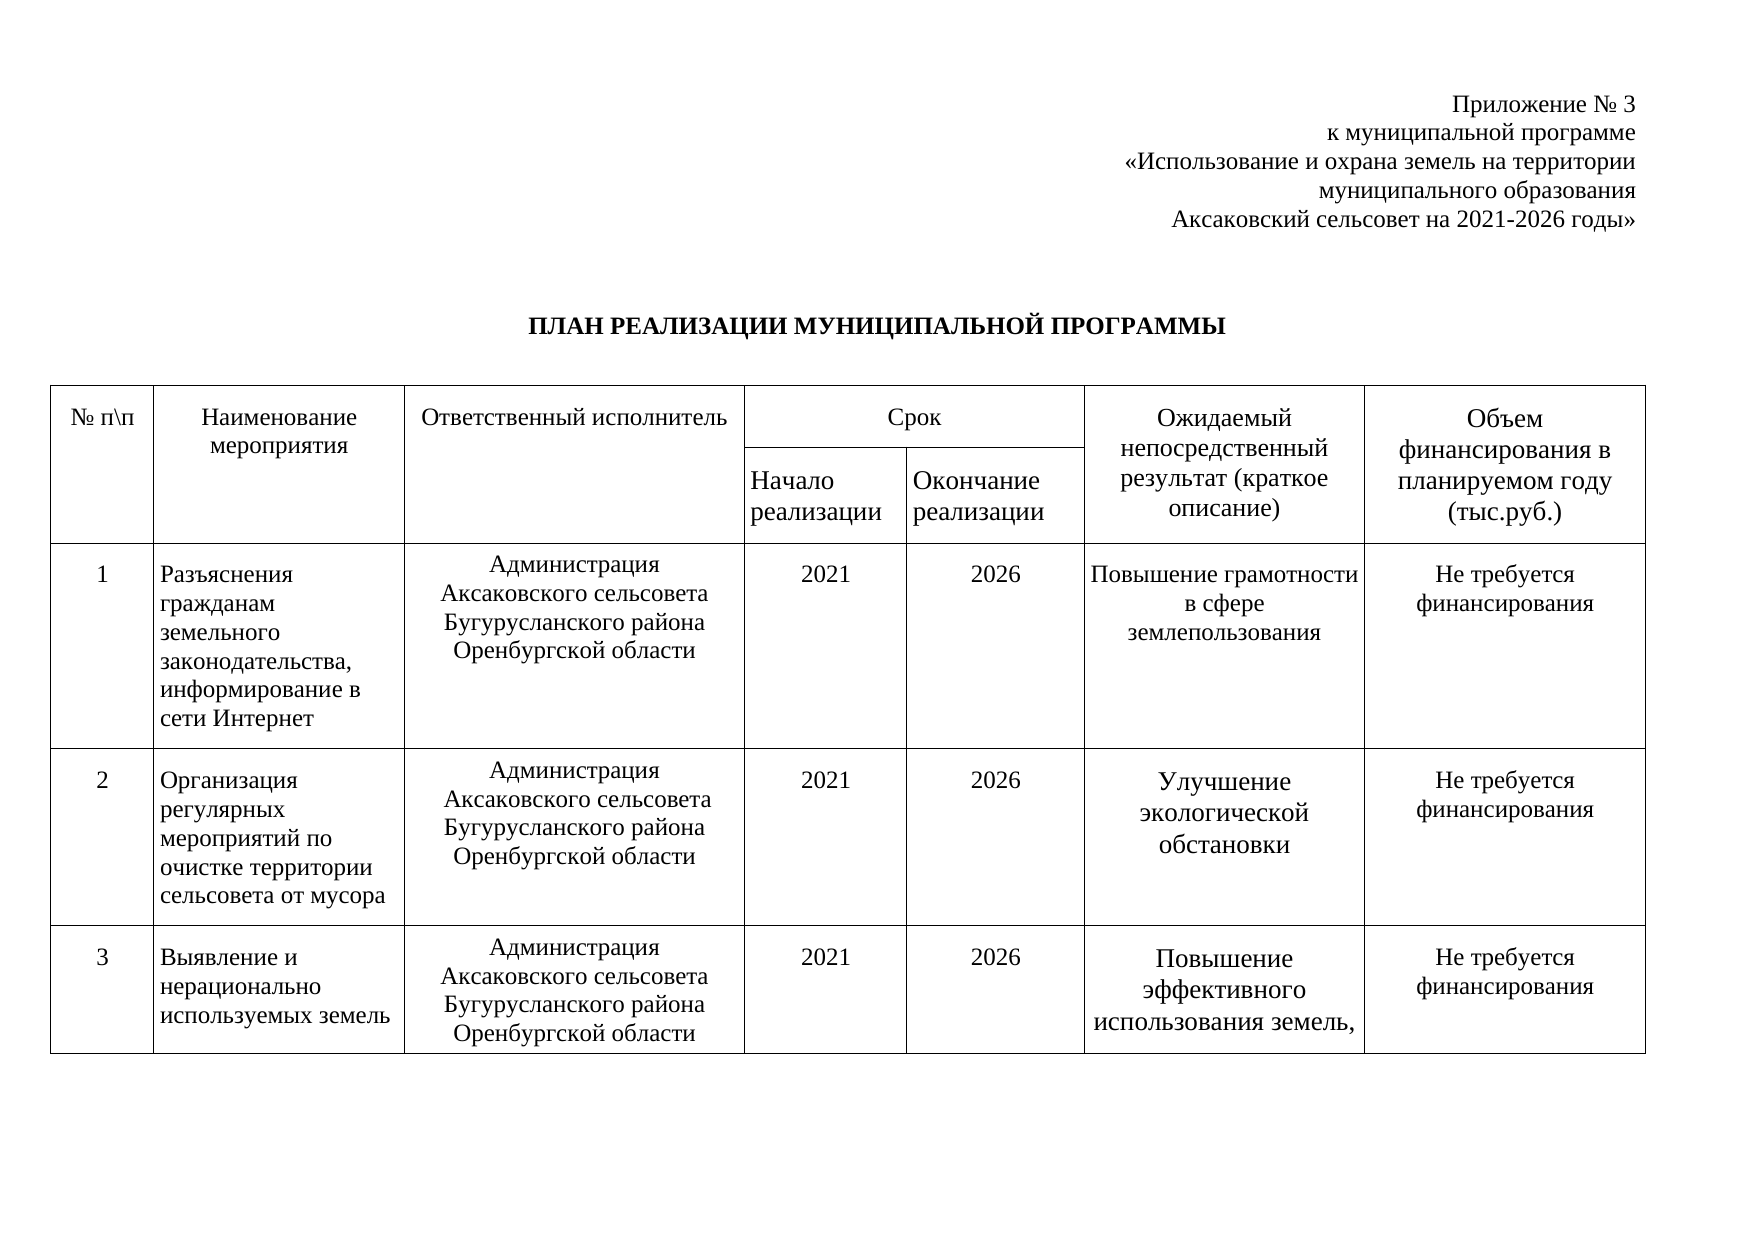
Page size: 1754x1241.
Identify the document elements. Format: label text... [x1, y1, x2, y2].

text Приложение № 3 [118, 89, 1636, 117]
table_header Ожидаемый непосредственный результат (краткое описание) [1085, 386, 1364, 542]
table_cell 3 [51, 926, 153, 1053]
table_header Ответственный исполнитель [405, 386, 744, 542]
table_cell Разъяснения гражданам земельного законодательства, информирование в сети Интернет [154, 544, 404, 748]
table_cell Не требуется финансирования [1365, 749, 1645, 925]
table_cell 2021 [745, 926, 906, 1053]
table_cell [1085, 926, 1364, 1053]
table_cell 2026 [907, 544, 1084, 748]
table_cell Окончание реализации [907, 448, 1084, 542]
table_cell Улучшение экологической обстановки [1085, 749, 1364, 925]
table_cell 2026 [907, 926, 1084, 1053]
text «Использование и охрана земель на территории [118, 146, 1636, 175]
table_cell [405, 926, 744, 1053]
table_cell Повышение грамотности в сфере землепользования [1085, 544, 1364, 748]
table_cell Организация регулярных мероприятий по очистке территории сельсовета от мусора [154, 749, 404, 925]
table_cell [154, 926, 404, 1053]
table_cell 2021 [745, 544, 906, 748]
table_header Срок [745, 386, 1084, 447]
table_cell Администрация Аксаковского сельсовета Бугурусланского района Оренбургской области [405, 749, 744, 925]
text Аксаковский сельсовет на 2021-2026 годы» [118, 204, 1636, 232]
table_header Наименование мероприятия [154, 386, 404, 542]
table_cell Не требуется финансирования [1365, 544, 1645, 748]
text ПЛАН РЕАЛИЗАЦИИ МУНИЦИПАЛЬНОЙ ПРОГРАММЫ [118, 311, 1636, 339]
table_cell Администрация Аксаковского сельсовета Бугурусланского района Оренбургской области [405, 544, 744, 748]
table_cell 2021 [745, 749, 906, 925]
table_cell 2 [51, 749, 153, 925]
table_cell 2026 [907, 749, 1084, 925]
table_header № п\п [51, 386, 153, 542]
table_cell Начало реализации [745, 448, 906, 542]
text муниципального образования [118, 175, 1636, 204]
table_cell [1365, 926, 1645, 1053]
table_header Объем финансирования в планируемом году (тыс.руб.) [1365, 386, 1645, 542]
table_cell 1 [51, 544, 153, 748]
text к муниципальной программе [118, 117, 1636, 146]
